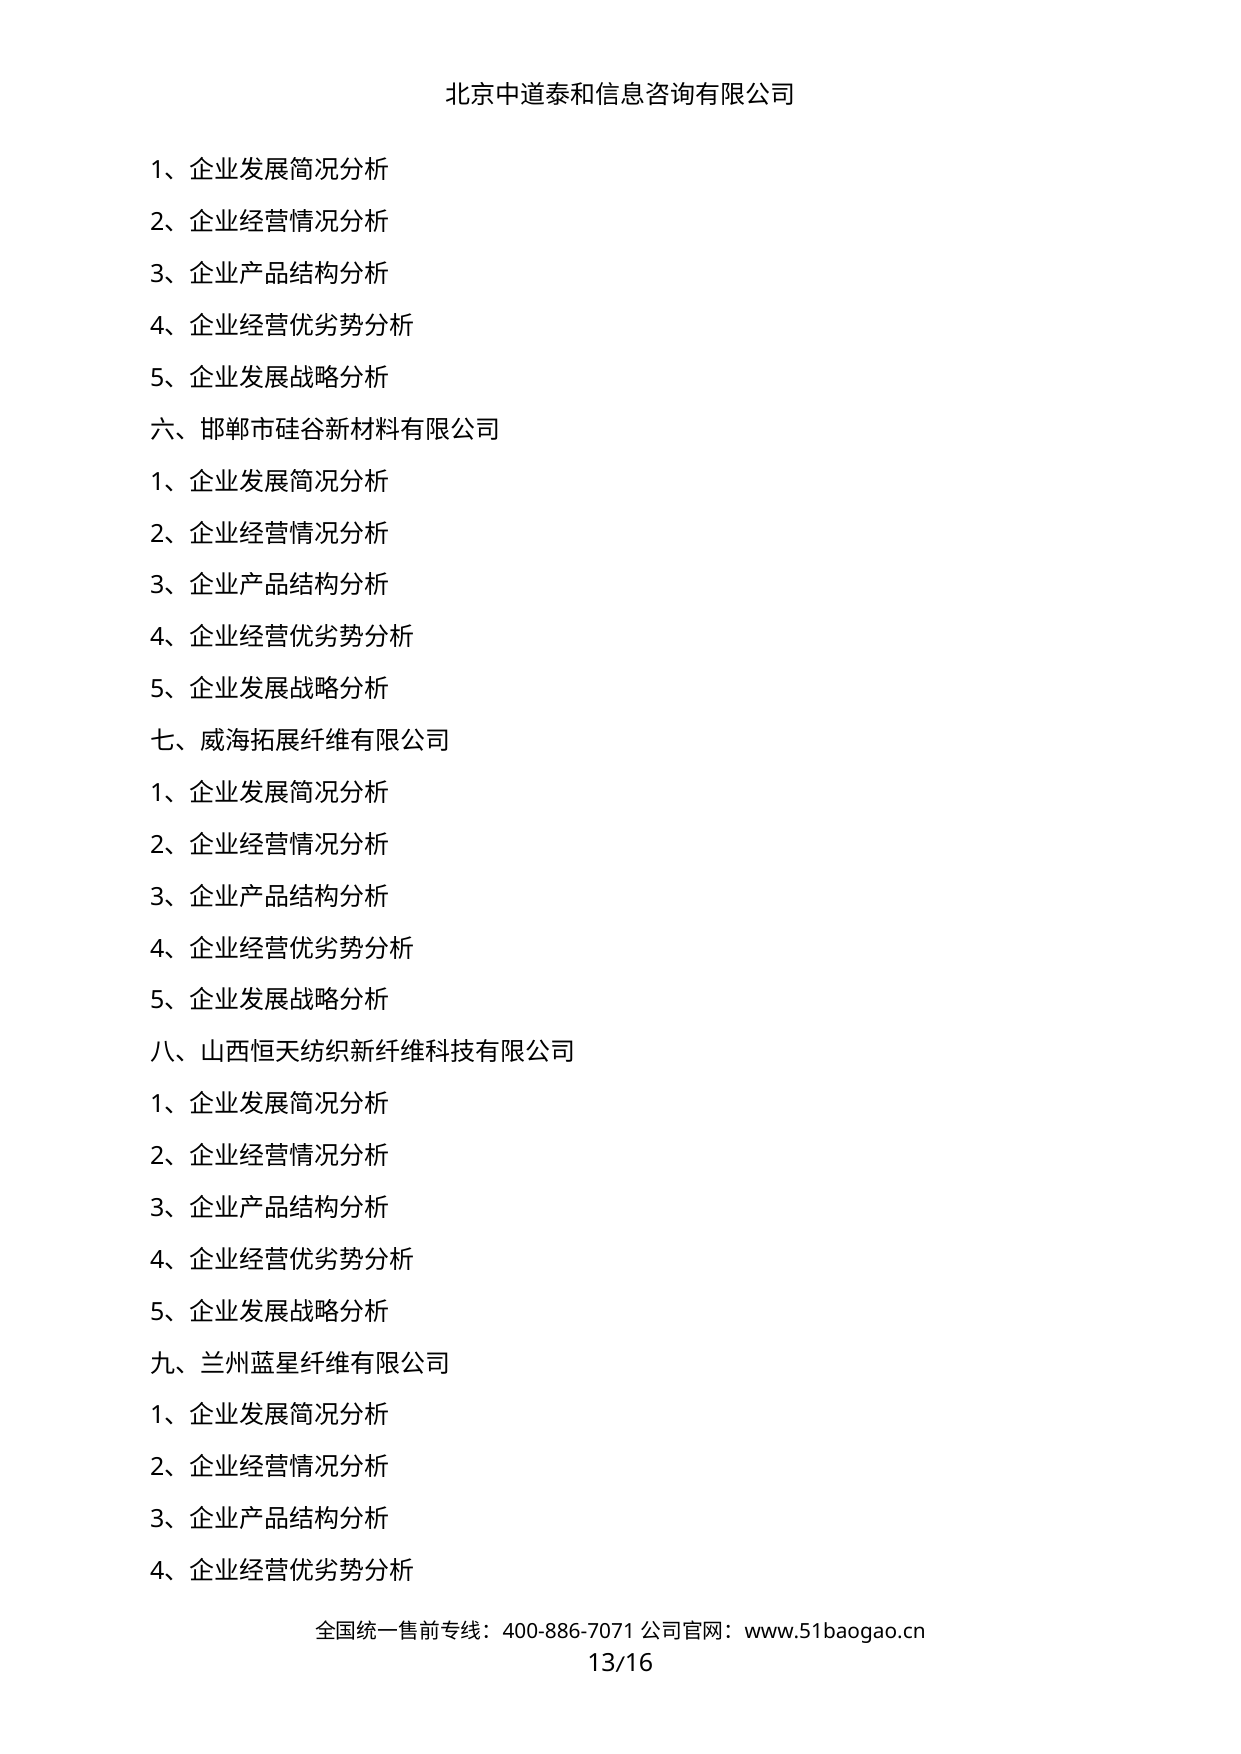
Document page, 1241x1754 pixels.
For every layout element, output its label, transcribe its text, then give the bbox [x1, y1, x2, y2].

text 1、企业发展简况分析 [150, 1084, 1090, 1120]
text 2、企业经营情况分析 [150, 202, 1090, 238]
text 4、企业经营优劣势分析 [150, 306, 1090, 342]
text 4、企业经营优劣势分析 [150, 928, 1090, 964]
text 1、企业发展简况分析 [150, 1395, 1090, 1431]
text 1、企业发展简况分析 [150, 461, 1090, 497]
text 八、山西恒天纺织新纤维科技有限公司 [150, 1032, 1090, 1068]
text 2、企业经营情况分析 [150, 824, 1090, 861]
text 5、企业发展战略分析 [150, 980, 1090, 1016]
text 5、企业发展战略分析 [150, 1291, 1090, 1327]
text 1、企业发展简况分析 [150, 772, 1090, 809]
text 2、企业经营情况分析 [150, 1136, 1090, 1172]
text 4、企业经营优劣势分析 [150, 1551, 1090, 1587]
text 2、企业经营情况分析 [150, 513, 1090, 549]
text 3、企业产品结构分析 [150, 876, 1090, 912]
text 4、企业经营优劣势分析 [150, 617, 1090, 653]
text 七、威海拓展纤维有限公司 [150, 721, 1090, 757]
text 2、企业经营情况分析 [150, 1447, 1090, 1483]
text 4、企业经营优劣势分析 [150, 1239, 1090, 1276]
text 5、企业发展战略分析 [150, 357, 1090, 394]
text 六、邯郸市硅谷新材料有限公司 [150, 409, 1090, 446]
text 3、企业产品结构分析 [150, 1187, 1090, 1224]
text 3、企业产品结构分析 [150, 565, 1090, 601]
text 3、企业产品结构分析 [150, 1499, 1090, 1535]
text 1、企业发展简况分析 [150, 150, 1090, 186]
text 九、兰州蓝星纤维有限公司 [150, 1343, 1090, 1379]
text 5、企业发展战略分析 [150, 669, 1090, 705]
text 3、企业产品结构分析 [150, 254, 1090, 290]
